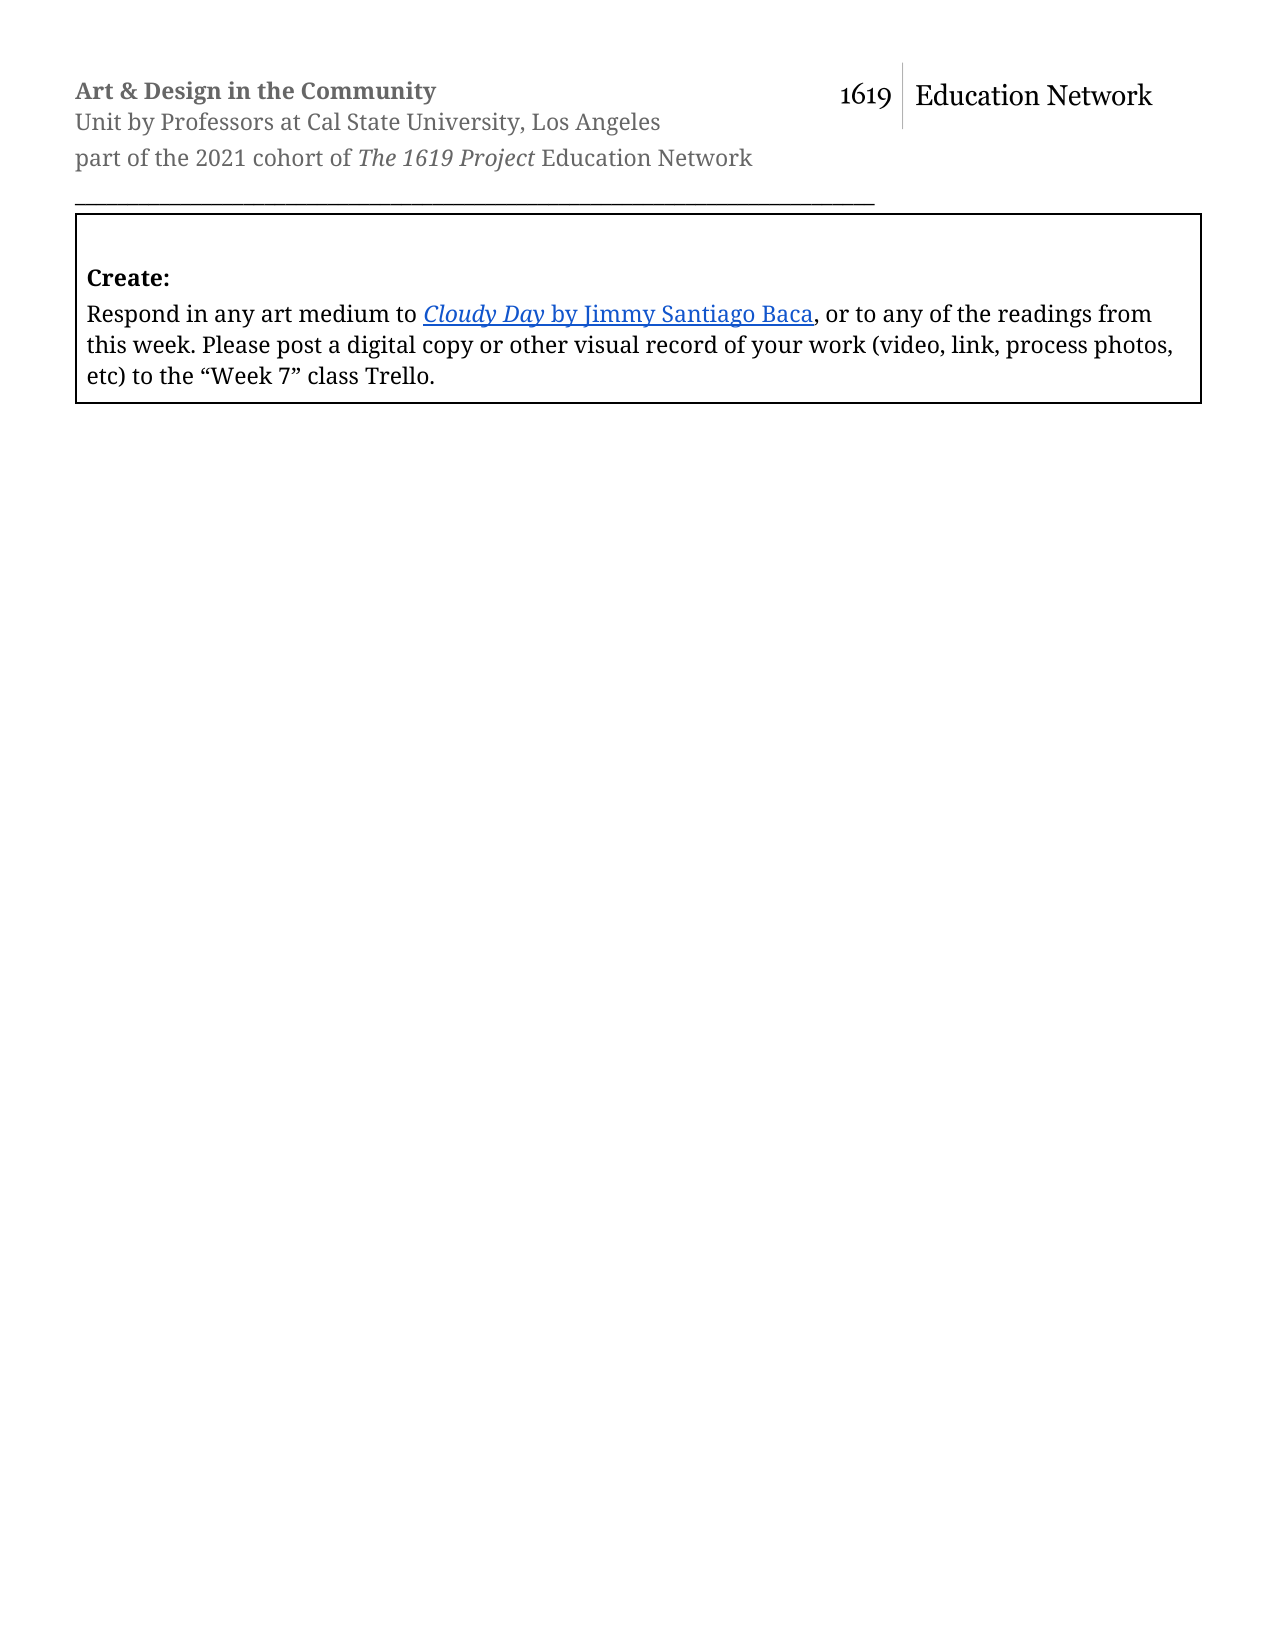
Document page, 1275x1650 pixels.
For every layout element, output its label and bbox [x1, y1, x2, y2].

picture [835, 59, 1156, 132]
table_cell [77, 215, 1200, 402]
